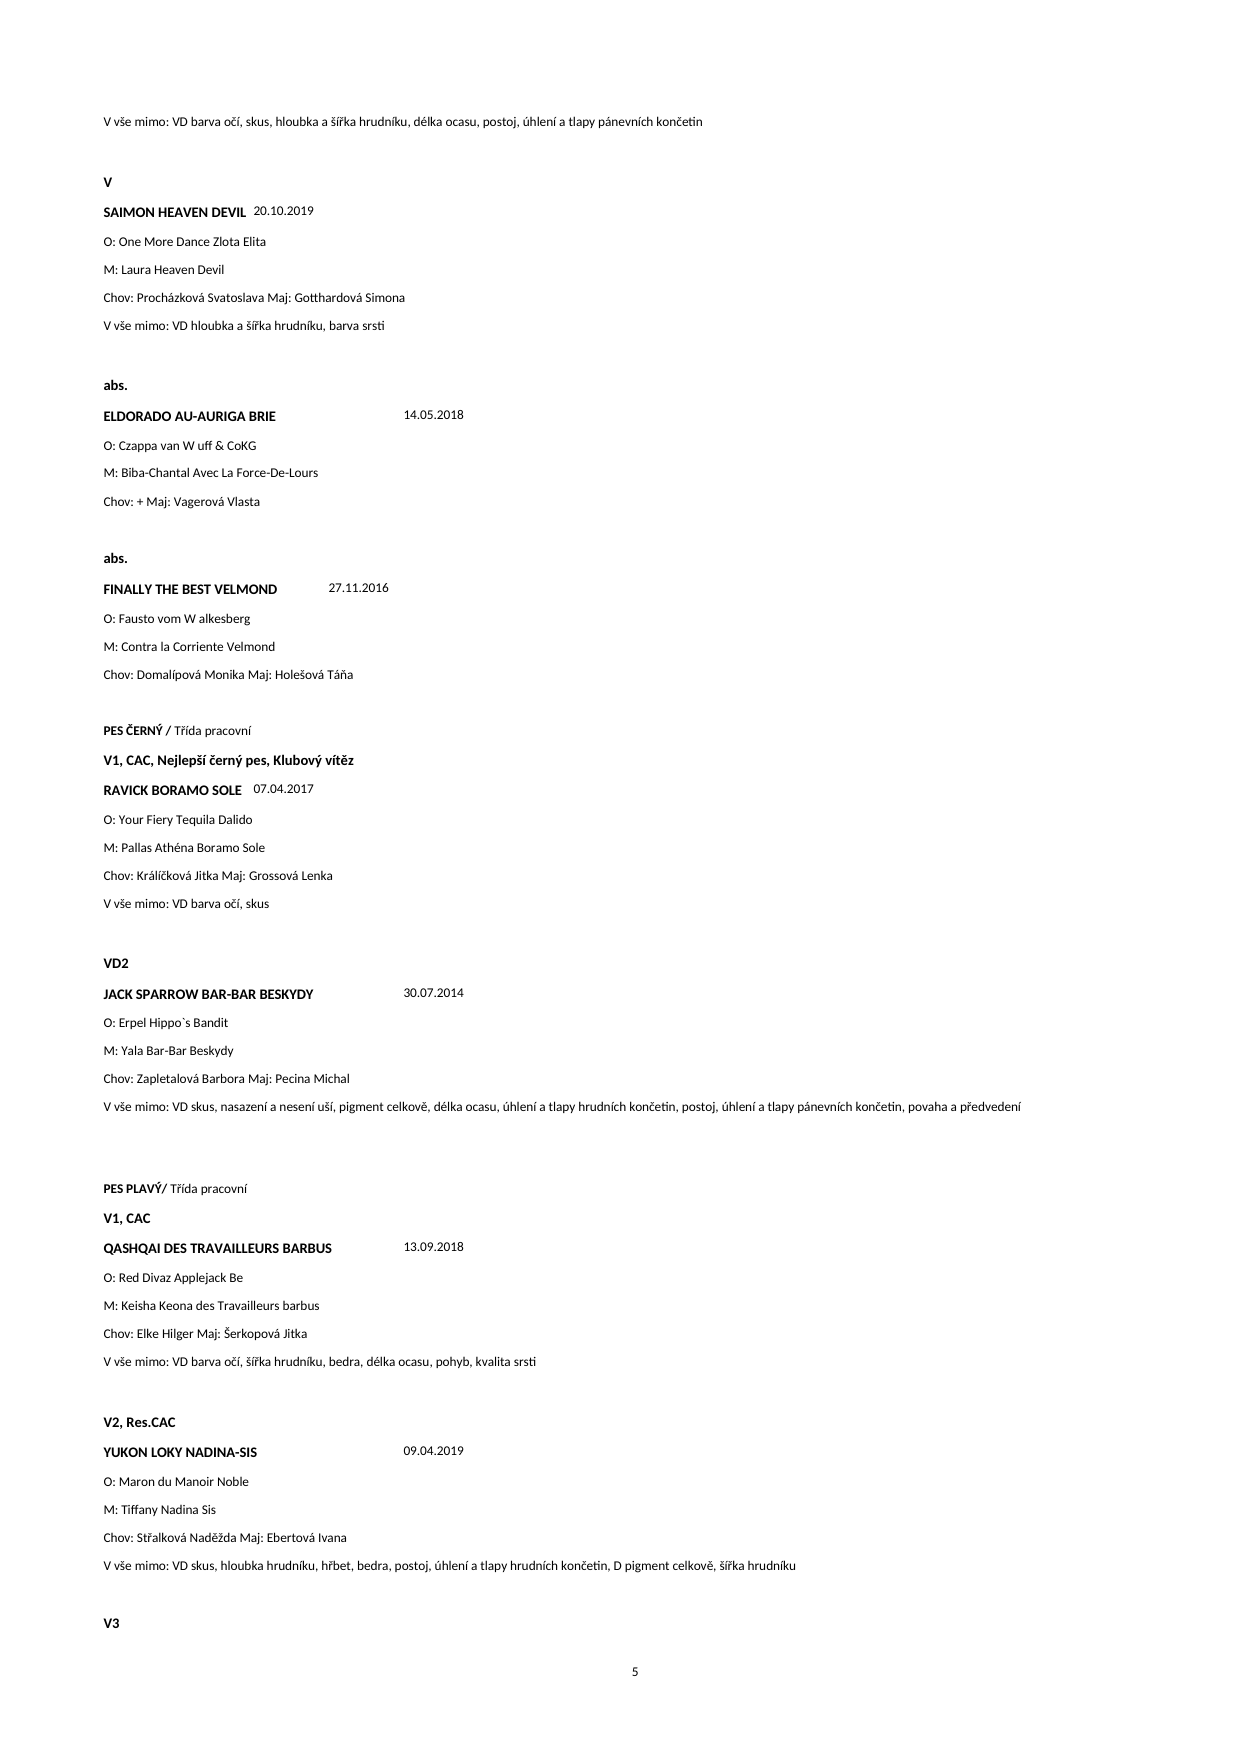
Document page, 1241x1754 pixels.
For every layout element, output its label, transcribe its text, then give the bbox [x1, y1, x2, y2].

text M: Biba-Chantal Avec La Force-De-Lours [103, 453, 1167, 481]
text M: Tiffany Nadina Sis [103, 1489, 1167, 1517]
text FINALLY THE BEST VELMOND 27.11.2016 [103, 568, 1167, 598]
text V3 [103, 1601, 1167, 1632]
text M: Yala Bar-Bar Beskydy [103, 1031, 1167, 1059]
text O: Red Divaz Applejack Be [103, 1258, 1167, 1286]
text PES PLAVÝ/ Třída pracovní [103, 1168, 1167, 1197]
text O: Maron du Manoir Noble [103, 1461, 1167, 1489]
text JACK SPARROW BAR-BAR BESKYDY 30.07.2014 [103, 972, 1167, 1003]
text M: Contra la Corriente Velmond [103, 626, 1167, 654]
text O: Your Fiery Tequila Dalido [103, 799, 1167, 827]
text M: Keisha Keona des Travailleurs barbus [103, 1286, 1167, 1314]
text V vše mimo: VD barva očí, šířka hrudníku, bedra, délka ocasu, pohyb, kvalita srsti [103, 1342, 1167, 1370]
text Chov: Elke Hilger Maj: Šerkopová Jitka [103, 1314, 1167, 1342]
text RAVICK BORAMO SOLE 07.04.2017 [103, 769, 1167, 799]
text V1, CAC, Nejlepší černý pes, Klubový vítěz [103, 738, 1167, 769]
text SAIMON HEAVEN DEVIL 20.10.2019 [103, 191, 1167, 221]
text abs. [103, 364, 1167, 394]
text O: One More Dance Zlota Elita [103, 221, 1167, 249]
text V1, CAC [103, 1197, 1167, 1227]
text V vše mimo: VD barva očí, skus [103, 883, 1167, 911]
text O: Czappa van W uff & CoKG [103, 425, 1167, 453]
text O: Fausto vom W alkesberg [103, 598, 1167, 626]
text V vše mimo: VD hloubka a šířka hrudníku, barva srsti [103, 306, 1167, 333]
text M: Laura Heaven Devil [103, 249, 1167, 277]
text VD2 [103, 942, 1167, 972]
text M: Pallas Athéna Boramo Sole [103, 827, 1167, 855]
text V vše mimo: VD skus, hloubka hrudníku, hřbet, bedra, postoj, úhlení a tlapy hrudních končetin, D pigment celkově, šířka hrudníku [103, 1545, 1167, 1573]
text Chov: Zapletalová Barbora Maj: Pecina Michal [103, 1059, 1167, 1087]
text V vše mimo: VD skus, nasazení a nesení uší, pigment celkově, délka ocasu, úhlení a tlapy hrudních končetin, postoj, úhlení a tlapy pánevních končetin, povaha a předvedení [103, 1087, 1167, 1115]
text O: Erpel Hippo`s Bandit [103, 1003, 1167, 1031]
text V [103, 160, 1167, 191]
text abs. [103, 537, 1167, 568]
text YUKON LOKY NADINA-SIS 09.04.2019 [103, 1431, 1167, 1461]
text ELDORADO AU-AURIGA BRIE 14.05.2018 [103, 394, 1167, 425]
text QASHQAI DES TRAVAILLEURS BARBUS 13.09.2018 [103, 1227, 1167, 1258]
text PES ČERNÝ / Třída pracovní [103, 710, 1167, 738]
text V2, Res.CAC [103, 1400, 1167, 1431]
text V vše mimo: VD barva očí, skus, hloubka a šířka hrudníku, délka ocasu, postoj, úhlení a tlapy pánevních končetin [103, 102, 1167, 130]
text Chov: Střalková Naděžda Maj: Ebertová Ivana [103, 1517, 1167, 1545]
text Chov: + Maj: Vagerová Vlasta [103, 481, 1167, 509]
text Chov: Procházková Svatoslava Maj: Gotthardová Simona [103, 277, 1167, 306]
text Chov: Králíčková Jitka Maj: Grossová Lenka [103, 855, 1167, 883]
text Chov: Domalípová Monika Maj: Holešová Táňa [103, 654, 1167, 682]
